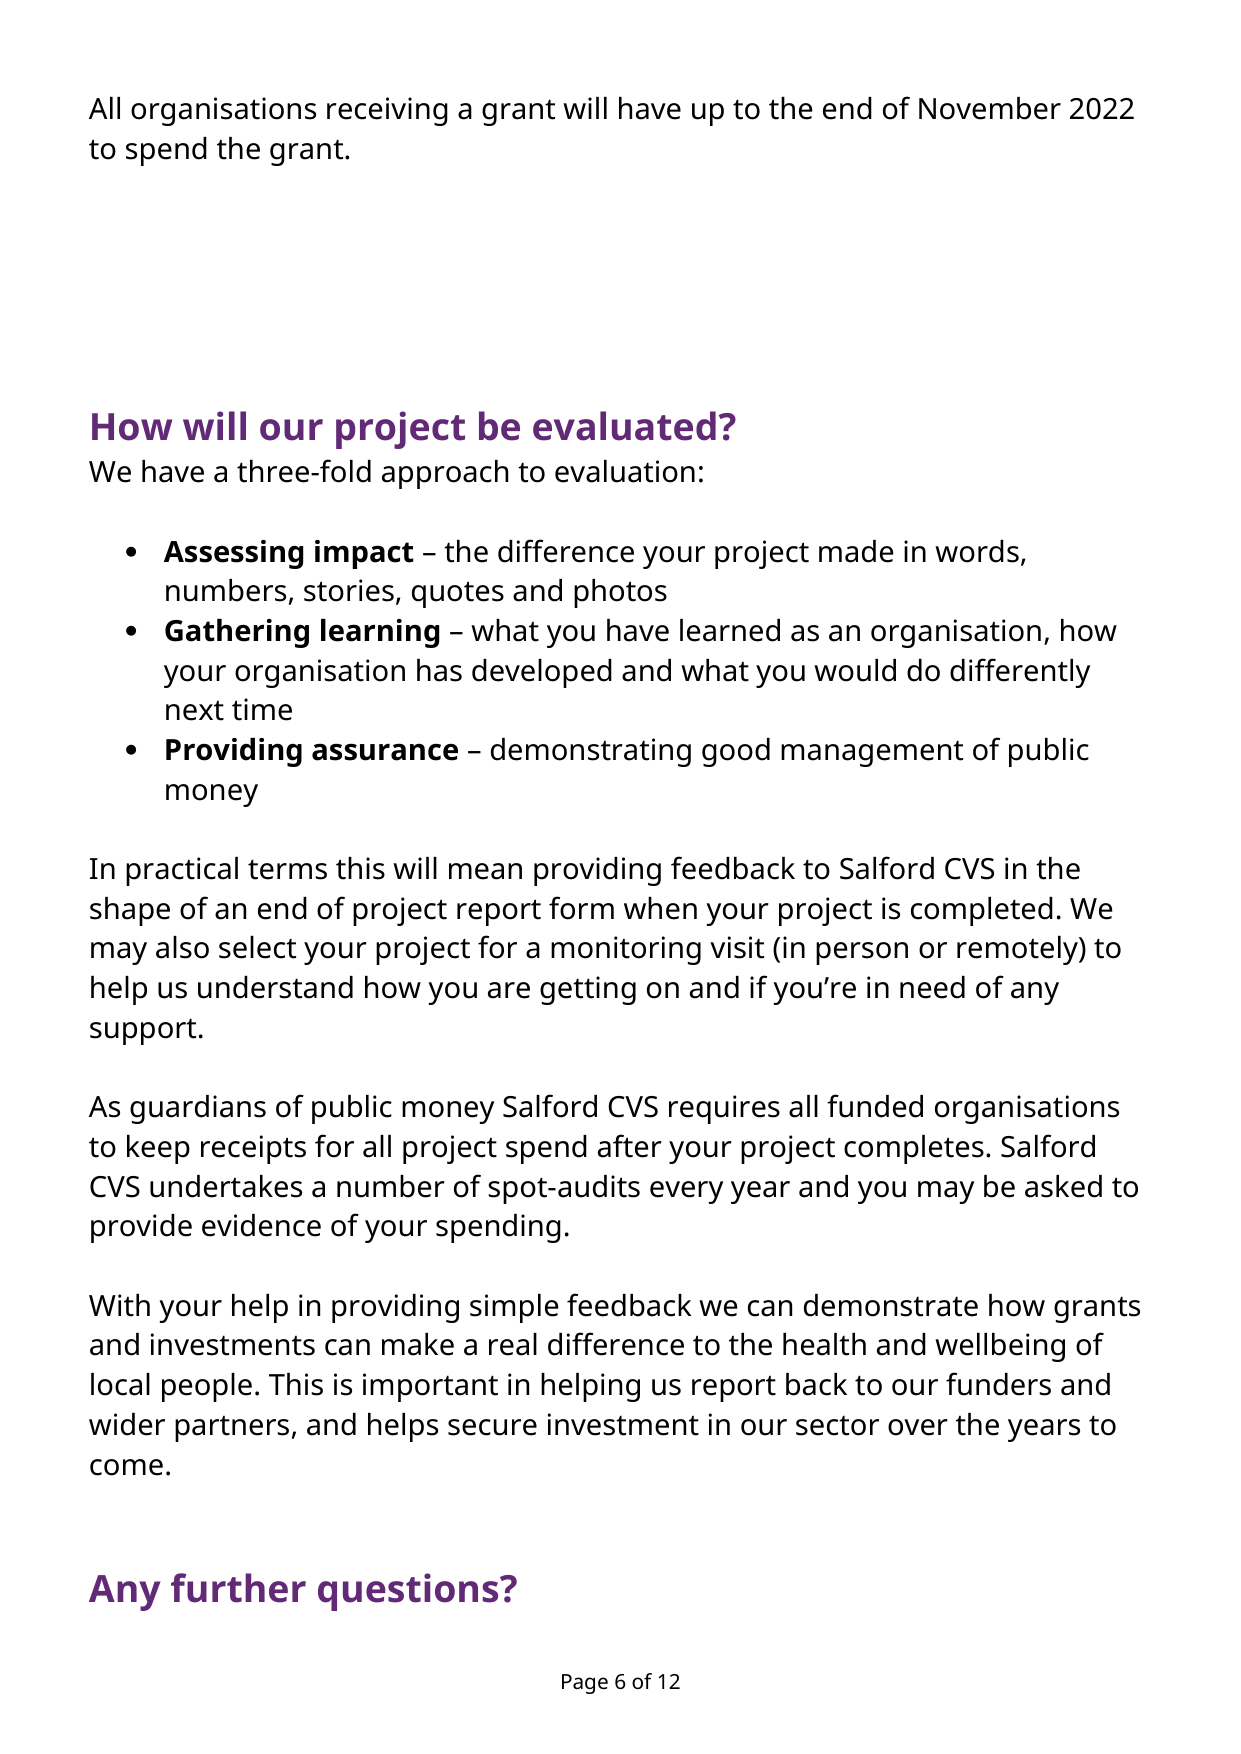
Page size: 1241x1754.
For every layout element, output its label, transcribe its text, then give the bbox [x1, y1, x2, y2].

text All organisations receiving a grant will have up to the end of November 2022 to spend the grant. [89, 89, 1152, 168]
text As guardians of public money Salford CVS requires all funded organisations to keep receipts for all project spend after your project completes. Salford CVS undertakes a number of spot-audits every year and you may be asked to provide evidence of your spending. [89, 1087, 1152, 1245]
text With your help in providing simple feedback we can demonstrate how grants and investments can make a real difference to the health and wellbeing of local people. This is important in helping us report back to our funders and wider partners, and helps secure investment in our sector over the years to come. [89, 1285, 1152, 1483]
list Providing assurance – demonstrating good management of public money [126, 729, 1152, 809]
text How will our project be evaluated? [89, 401, 1152, 452]
text Any further questions? [89, 1563, 1152, 1614]
text We have a three-fold approach to evaluation: [89, 452, 1152, 491]
text In practical terms this will mean providing feedback to Salford CVS in the shape of an end of project report form when your project is completed. We may also select your project for a monitoring visit (in person or remotely) to help us understand how you are getting on and if you’re in need of any support. [89, 848, 1152, 1047]
list Assessing impact – the difference your project made in words, numbers, stories, quotes and photos [126, 531, 1152, 610]
list Gathering learning – what you have learned as an organisation, how your organisation has developed and what you would do differently next time [126, 610, 1152, 729]
